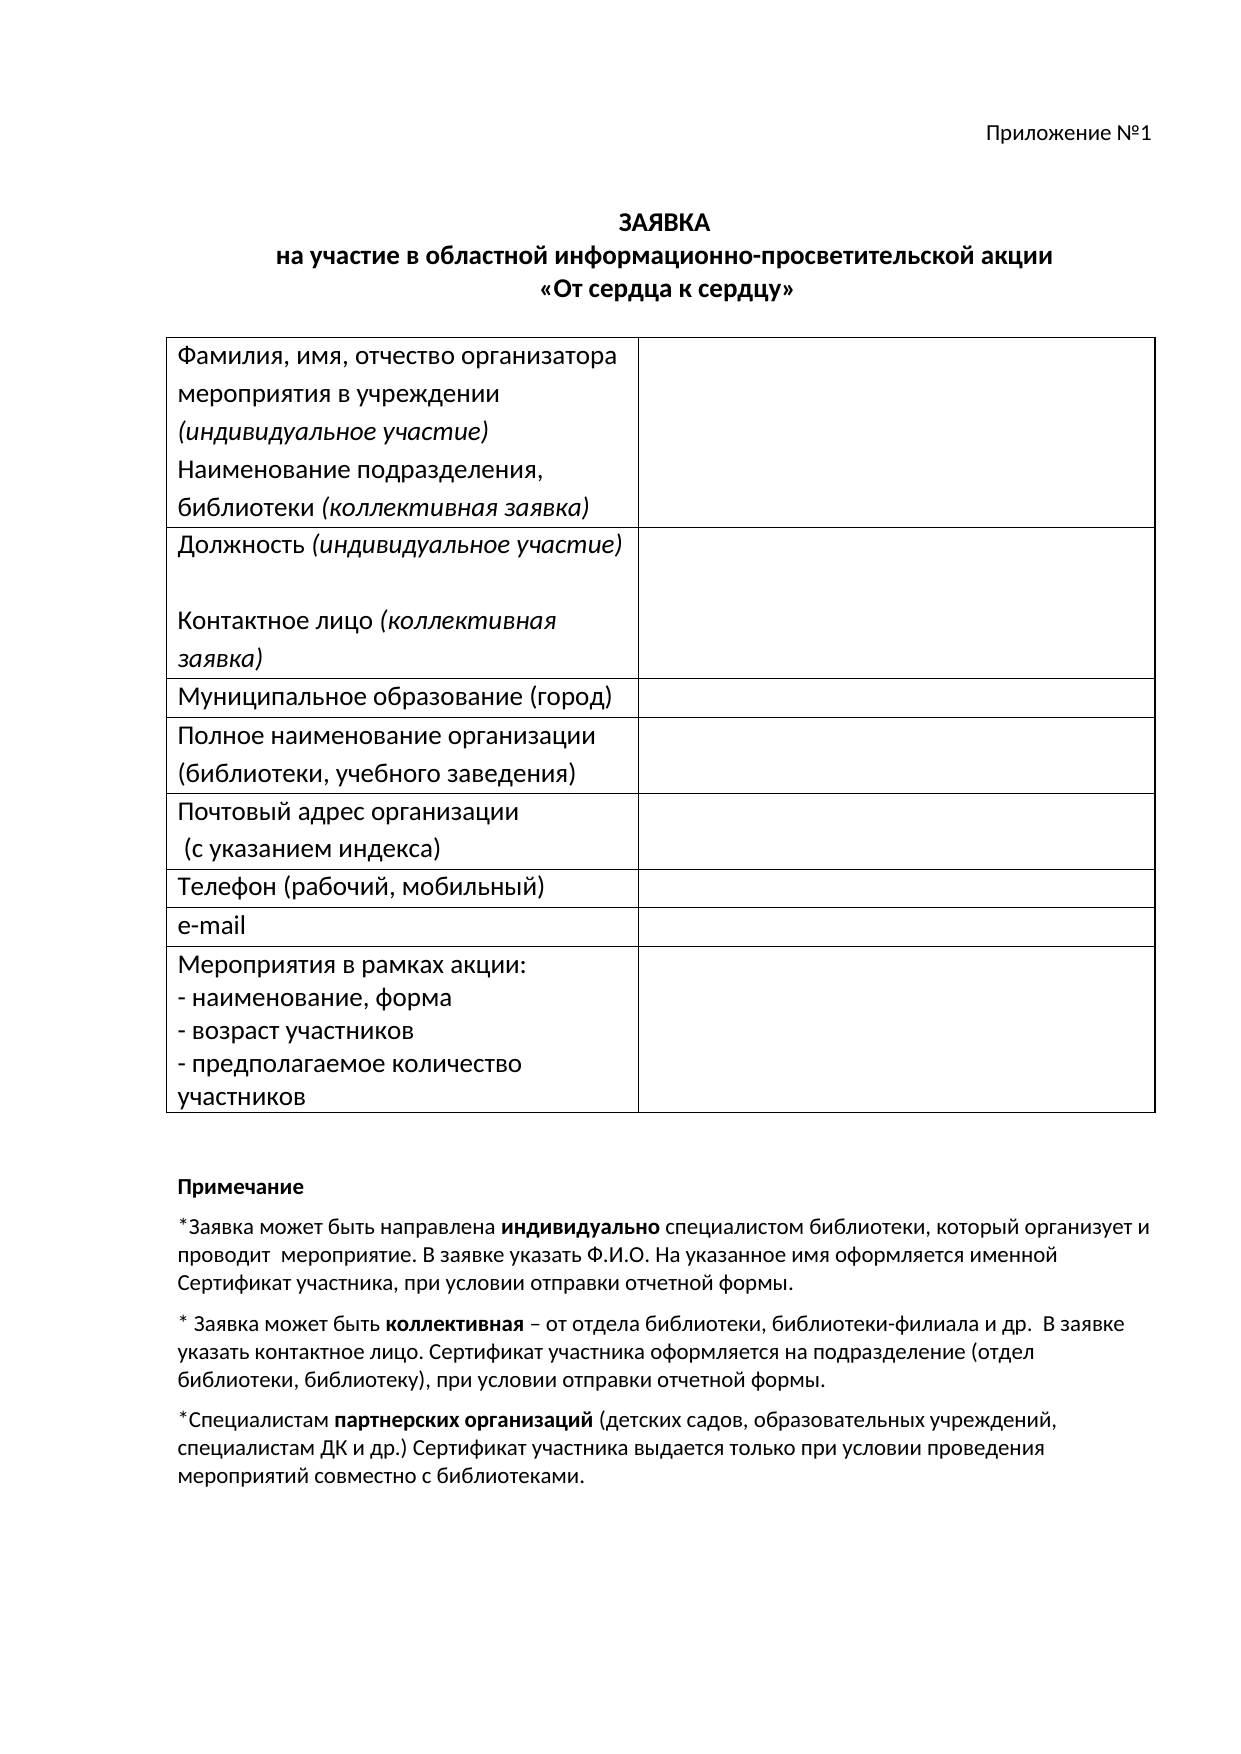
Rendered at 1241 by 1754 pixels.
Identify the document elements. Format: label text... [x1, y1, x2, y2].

text Приложение №1 [177, 118, 1152, 146]
table_cell [639, 870, 1154, 907]
text ЗАЯВКА [177, 205, 1152, 238]
table_cell Должность (индивидуальное участие) Контактное лицо (коллективная заявка) [167, 528, 638, 678]
table_cell Муниципальное образование (город) [167, 679, 638, 717]
text «От сердца к сердцу» [177, 271, 1152, 304]
table_cell Телефон (рабочий, мобильный) [167, 870, 638, 907]
table_cell [639, 528, 1154, 678]
table_cell e-mail [167, 908, 638, 946]
table_cell [639, 679, 1154, 717]
text * Заявка может быть коллективная – от отдела библиотеки, библиотеки-филиала и др. В заявке указать контактное лицо. Сертификат участника оформляется на подразделение (отдел библиотеки, библиотеку), при условии отправки отчетной формы. [177, 1309, 1152, 1393]
text на участие в областной информационно-просветительской акции [177, 238, 1152, 271]
text Примечание [177, 1172, 1152, 1200]
table_cell [639, 908, 1154, 946]
table_header [639, 338, 1154, 527]
table_cell [639, 794, 1154, 868]
table_cell Мероприятия в рамках акции: - наименование, форма - возраст участников - предполагаемое количество участников [167, 947, 638, 1112]
text *Заявка может быть направлена индивидуально специалистом библиотеки, который организует и проводит мероприятие. В заявке указать Ф.И.О. На указанное имя оформляется именной Сертификат участника, при условии отправки отчетной формы. [177, 1212, 1152, 1296]
table_header Фамилия, имя, отчество организатора мероприятия в учреждении (индивидуальное участие) Наименование подразделения, библиотеки (коллективная заявка) [167, 338, 638, 527]
table_cell Полное наименование организации (библиотеки, учебного заведения) [167, 718, 638, 793]
table_cell [639, 947, 1154, 1112]
table_cell Почтовый адрес организации (с указанием индекса) [167, 794, 638, 868]
text *Специалистам партнерских организаций (детских садов, образовательных учреждений, специалистам ДК и др.) Сертификат участника выдается только при условии проведения мероприятий совместно с библиотеками. [177, 1405, 1152, 1489]
table_cell [639, 718, 1154, 793]
